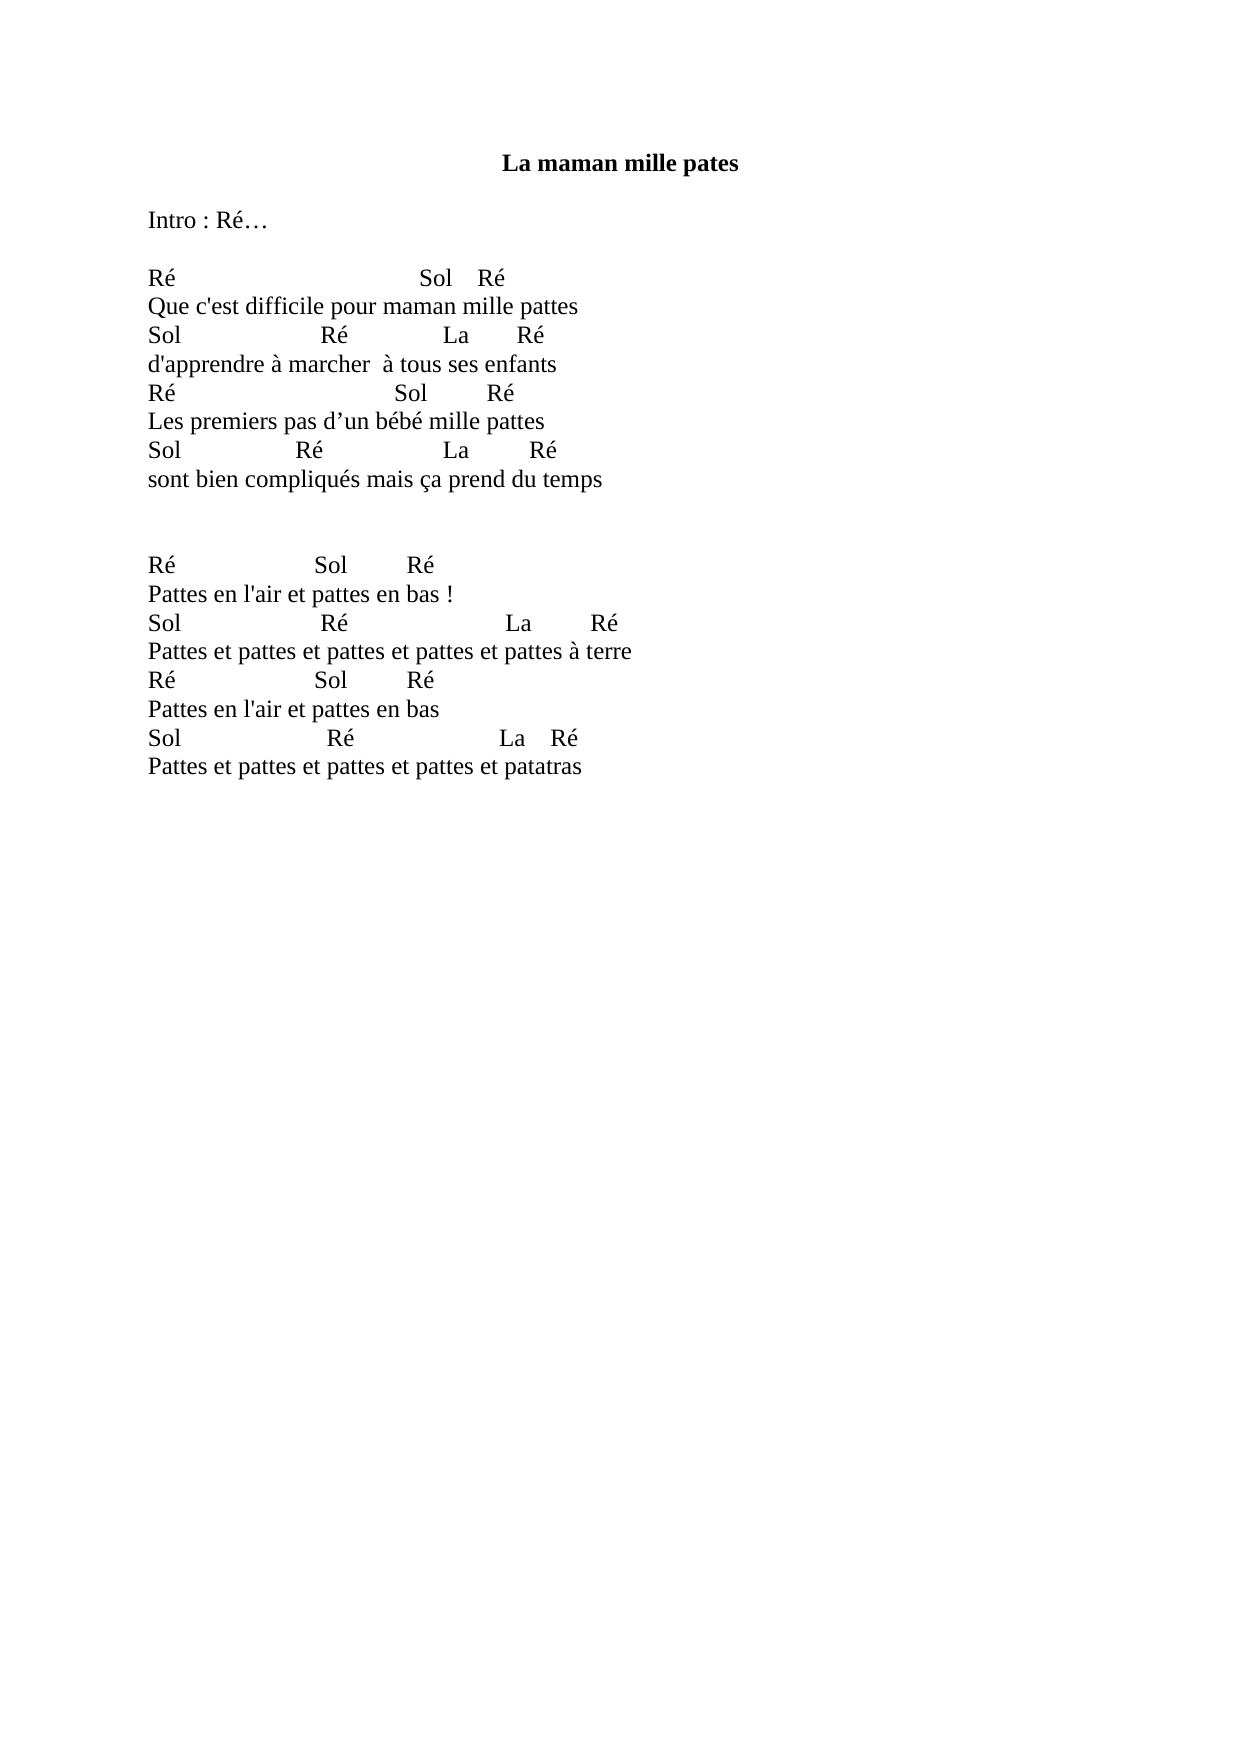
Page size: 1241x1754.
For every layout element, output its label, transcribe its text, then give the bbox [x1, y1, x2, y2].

text Pattes et pattes et pattes et pattes et patatras [148, 751, 1093, 780]
text Sol Ré La Ré [148, 608, 1093, 636]
text d'apprendre à marcher à tous ses enfants [148, 349, 1093, 378]
text Pattes en l'air et pattes en bas ! [148, 579, 1093, 608]
text Ré Sol Ré [148, 550, 1093, 579]
text Ré Sol Ré [148, 263, 1093, 291]
text Intro : Ré… [148, 205, 1093, 234]
text La maman mille pates [148, 148, 1093, 176]
text Ré Sol Ré [148, 378, 1093, 406]
text Pattes et pattes et pattes et pattes et pattes à terre [148, 636, 1093, 665]
text Sol Ré La Ré [148, 723, 1093, 751]
text sont bien compliqués mais ça prend du temps [148, 464, 1093, 493]
text Les premiers pas d’un bébé mille pattes [148, 406, 1093, 435]
text Ré Sol Ré [148, 665, 1093, 694]
text Sol Ré La Ré [148, 320, 1093, 349]
text Sol Ré La Ré [148, 435, 1093, 464]
text Pattes en l'air et pattes en bas [148, 694, 1093, 723]
text Que c'est difficile pour maman mille pattes [148, 291, 1093, 320]
